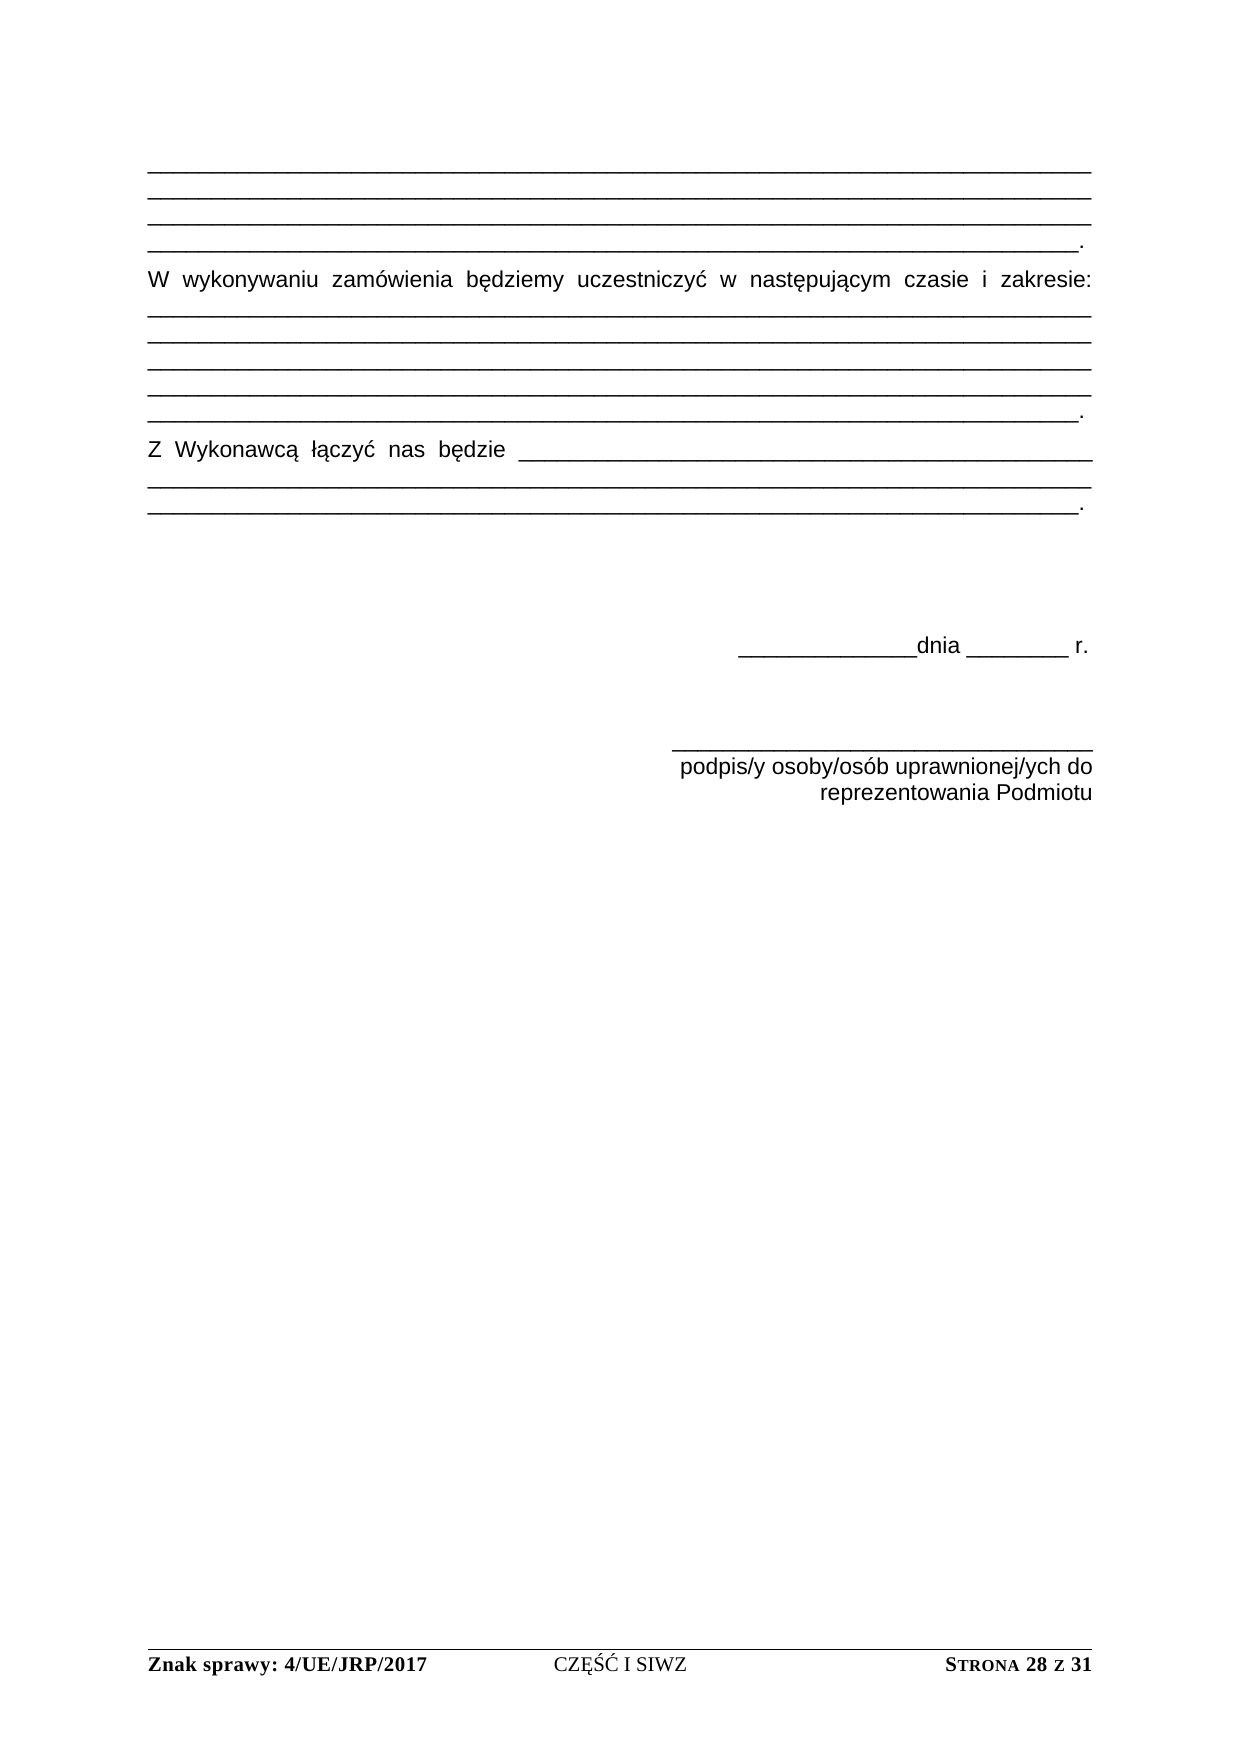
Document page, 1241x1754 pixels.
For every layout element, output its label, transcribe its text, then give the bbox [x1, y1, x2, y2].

text _________________________________ podpis/y osoby/osób uprawnionej/ych do reprezentowania Podmiotu [664, 726, 1092, 805]
text W wykonywaniu zamówienia będziemy uczestniczyć w następującym czasie i zakresie: _________________________________________________________________________________________________________________________________________________________________________________________________________________________________________________________________________________________________________________________________________________________________________________. [148, 266, 1092, 424]
text Z Wykonawcą łączyć nas będzie _____________________________________________ ___________________________________________________________________________________________________________________________________________________. [148, 436, 1092, 515]
text ______________dnia ________ r. [738, 632, 1092, 658]
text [148, 148, 1092, 253]
